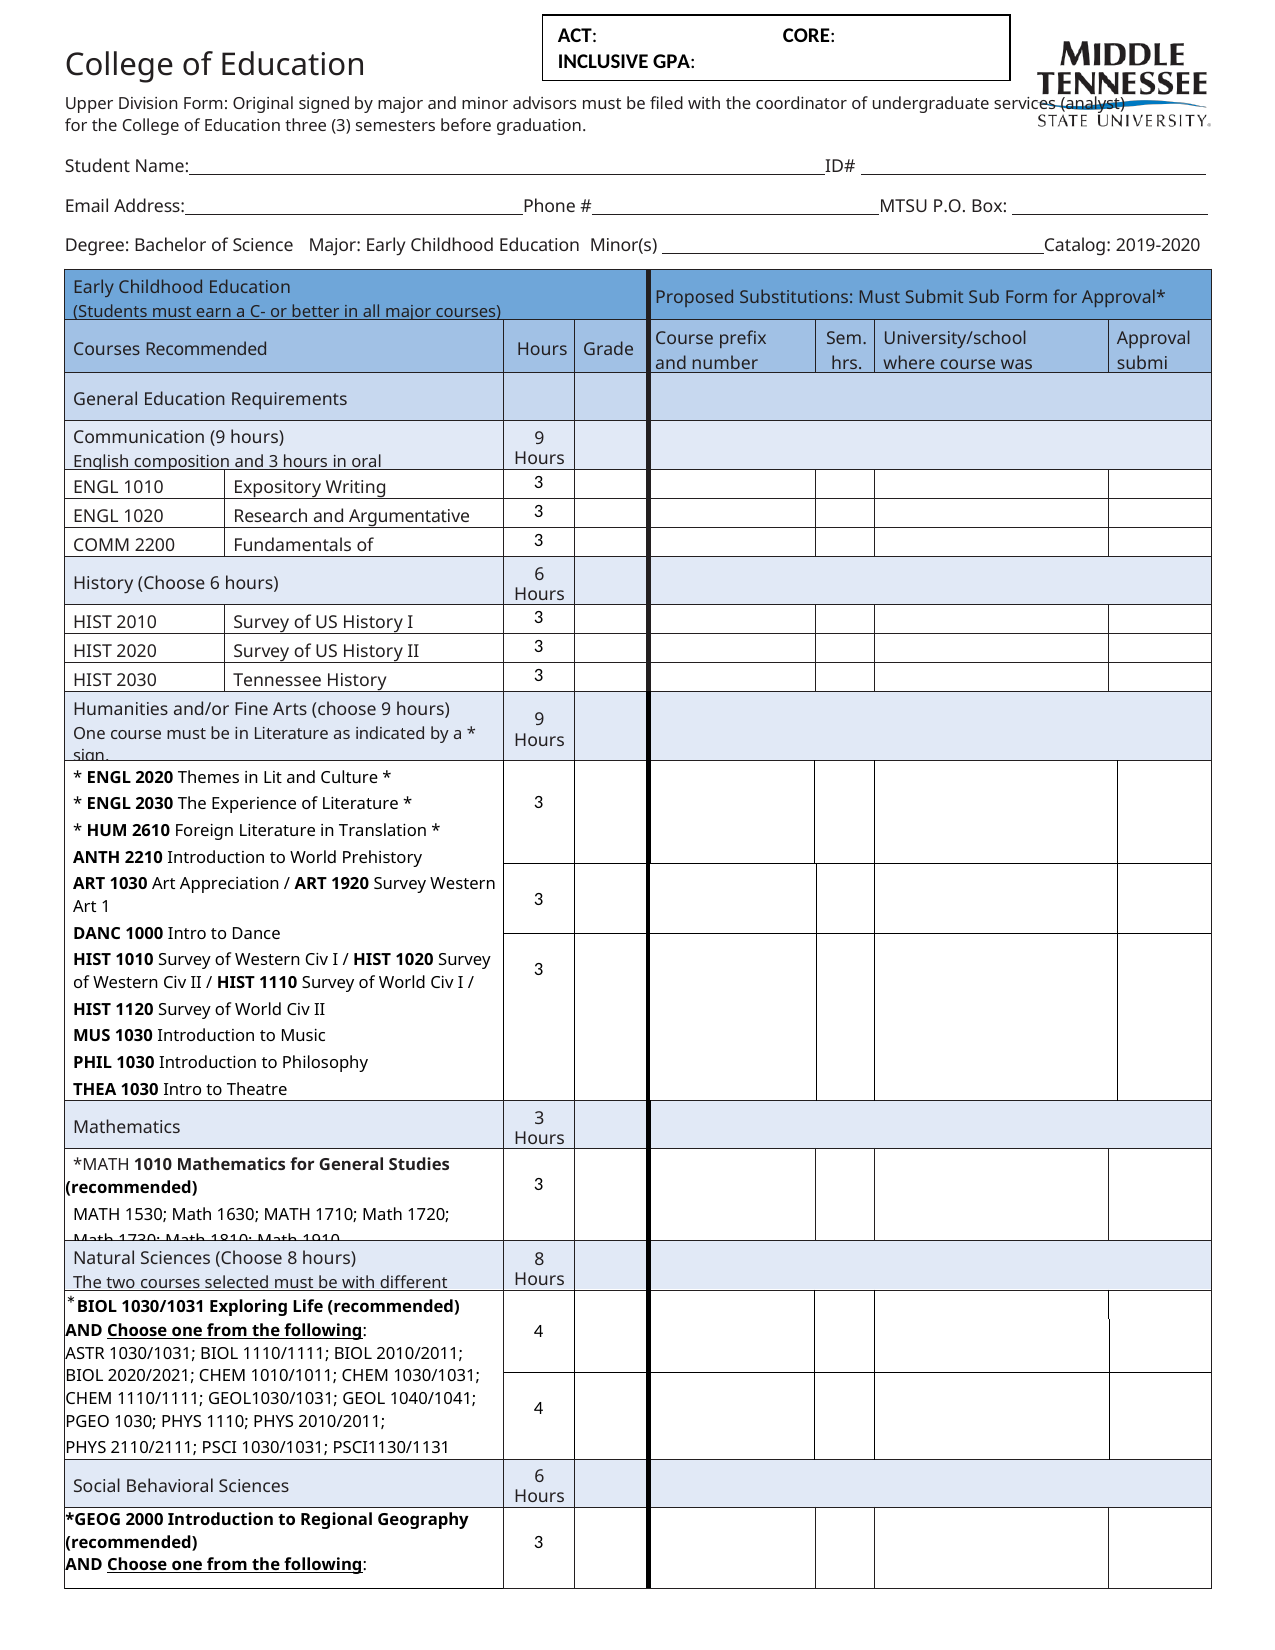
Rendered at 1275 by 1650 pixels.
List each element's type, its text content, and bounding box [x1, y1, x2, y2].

table_cell [875, 761, 1117, 789]
table_cell [651, 634, 815, 662]
table_cell 3 [504, 864, 574, 933]
table_cell [651, 373, 1211, 420]
table_cell 3 [504, 663, 574, 691]
table_cell *MATH 1010 Mathematics for General Studies (recommended) MATH 1530; Math 1630; MATH 1710; Math 1720; Math 1730; Math 1810; Math 1910 [65, 1149, 503, 1240]
table_cell 3 [504, 470, 574, 498]
table_cell [1109, 634, 1211, 662]
table_cell [650, 934, 816, 1100]
table_cell [575, 1241, 646, 1289]
table_cell [504, 373, 574, 420]
table_cell [1118, 934, 1211, 1100]
table_cell Course prefix and number [651, 320, 815, 372]
table_cell 6 Hours [504, 1460, 574, 1507]
table_cell 8 Hours [504, 1241, 574, 1289]
table_cell [1109, 528, 1211, 556]
table_cell 3 [504, 1149, 574, 1240]
table_cell [875, 634, 1108, 662]
table_cell [575, 934, 646, 1100]
table_cell [816, 634, 874, 662]
table_cell COMM 2200 [65, 528, 224, 556]
table_cell [651, 499, 815, 527]
text Upper Division Form: Original signed by major and minor advisors must be filed with the coordinator of undergraduate services (analyst) [64, 92, 1227, 114]
table_cell Humanities and/or Fine Arts (choose 9 hours) One course must be in Literature as indicated by a * sign. The other two courses selected must have different prefixes. [65, 692, 503, 760]
table_cell [1118, 864, 1211, 933]
table_cell [875, 864, 1117, 933]
table_cell HIST 2030 [65, 663, 224, 691]
table_cell Survey of US History II [225, 634, 503, 662]
picture [1034, 84, 1213, 92]
table_cell Survey of US History I [225, 605, 503, 633]
table_cell University/school where course was taken [875, 320, 1108, 372]
table_cell [575, 761, 646, 789]
table_cell 3 [504, 1508, 574, 1588]
table_cell [651, 470, 815, 498]
table_cell [816, 499, 874, 527]
table_cell [815, 1373, 874, 1459]
table_cell [575, 663, 646, 691]
table_cell [575, 470, 646, 498]
table_cell 3 [504, 528, 574, 556]
table_cell [651, 421, 1211, 469]
table_cell [651, 1373, 814, 1459]
table_cell Sem. hrs. [816, 320, 874, 372]
table_cell [651, 1291, 814, 1372]
table_cell [816, 470, 874, 498]
table_cell Social Behavioral Sciences [65, 1460, 503, 1507]
table_cell [575, 864, 646, 933]
table_cell *BIOL 1030/1031 Exploring Life (recommended) AND Choose one from the following: ASTR 1030/1031; BIOL 1110/1111; BIOL 2010/2011; BIOL 2020/2021; CHEM 1010/1011; CHEM 1030/1031; CHEM 1110/1111; GEOL1030/1031; GEOL 1040/1041; PGEO 1030; PHYS 1110; PHYS 2010/2011; PHYS 2110/2111; PSCI 1030/1031; PSCI1130/1131 [65, 1291, 503, 1459]
table_cell [575, 692, 646, 760]
table_cell 3 [504, 634, 574, 662]
table_cell 4 [504, 1373, 574, 1459]
table_cell [575, 1460, 646, 1507]
table_cell ENGL 1020 [65, 499, 224, 527]
table_cell [575, 528, 646, 556]
table_cell Hours [504, 320, 574, 372]
table_cell [651, 528, 815, 556]
table_cell Grade [575, 320, 646, 372]
table_cell [816, 528, 874, 556]
table_cell Research and Argumentative Writing [225, 499, 503, 527]
table_cell [816, 1508, 874, 1588]
table_cell [575, 1291, 646, 1318]
table_cell [1118, 789, 1211, 863]
table_cell [815, 761, 874, 863]
table_cell [651, 692, 1211, 760]
table_cell [816, 663, 874, 691]
table_header Early Childhood Education (Students must earn a C- or better in all major courses) [65, 270, 646, 319]
table_cell HIST 2020 [65, 634, 224, 662]
table_cell [575, 1373, 646, 1459]
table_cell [65, 1508, 503, 1588]
table_cell [575, 557, 646, 604]
table_cell Expository Writing [225, 470, 503, 498]
table_cell 9 Hours [504, 692, 574, 760]
table_cell Tennessee History [225, 663, 503, 691]
text for the College of Education three (3) semesters before graduation. [64, 117, 1227, 135]
table_cell [650, 864, 816, 933]
table_cell [816, 1149, 874, 1240]
table_cell History (Choose 6 hours) [65, 557, 503, 604]
table_cell [875, 605, 1108, 633]
table_cell 3 [504, 934, 574, 1100]
table_cell [816, 605, 874, 633]
table_cell [815, 1291, 874, 1372]
table_cell [575, 1149, 646, 1240]
table_cell 3 [504, 605, 574, 633]
table_cell 6 Hours [504, 557, 574, 604]
table_cell [651, 1101, 1211, 1148]
table_cell [504, 761, 574, 789]
table_cell [575, 421, 646, 469]
table_cell [651, 1508, 815, 1588]
table_cell [1109, 1291, 1211, 1318]
table_cell [875, 470, 1108, 498]
table_cell [575, 634, 646, 662]
table_cell [875, 934, 1117, 1100]
table_cell [575, 1319, 646, 1372]
table_cell ENGL 1010 [65, 470, 224, 498]
text Degree: Bachelor of Science Major: Early Childhood Education Minor(s) Catalog: 2019-2020 [64, 235, 1227, 254]
table_cell HIST 2010 [65, 605, 224, 633]
table_cell [575, 1101, 646, 1148]
table_cell [875, 1149, 1108, 1240]
table_header Proposed Substitutions: Must Submit Sub Form for Approval* [651, 270, 1211, 319]
text College of Education [64, 42, 1227, 84]
table_cell 3 [504, 789, 574, 863]
table_cell Communication (9 hours) English composition and 3 hours in oral communication [65, 421, 503, 469]
table_cell * ENGL 2020 Themes in Lit and Culture * * ENGL 2030 The Experience of Literature * * HUM 2610 Foreign Literature in Translation * ANTH 2210 Introduction to World Prehistory ART 1030 Art Appreciation / ART 1920 Survey Western Art 1 DANC 1000 Intro to Dance HIST 1010 Survey of Western Civ I / HIST 1020 Survey of Western Civ II / HIST 1110 Survey of World Civ I / HIST 1120 Survey of World Civ II MUS 1030 Introduction to Music PHIL 1030 Introduction to Philosophy THEA 1030 Intro to Theatre [65, 761, 503, 1100]
table_cell Approval submitted? [1109, 320, 1211, 372]
table_cell [1118, 761, 1211, 789]
table_cell 3 Hours [504, 1101, 574, 1148]
table_cell [651, 605, 815, 633]
table_cell [575, 499, 646, 527]
table_cell [817, 864, 874, 933]
table_cell [651, 1460, 1211, 1507]
table_cell [575, 605, 646, 633]
table_cell Courses Recommended [65, 320, 503, 372]
table_cell Mathematics [65, 1101, 503, 1148]
picture [1034, 38, 1213, 42]
table_cell [875, 1319, 1109, 1372]
table_cell General Education Requirements [65, 373, 503, 420]
table_cell [1109, 663, 1211, 691]
table_cell [651, 663, 815, 691]
table_cell [875, 1373, 1109, 1459]
table_cell [875, 1291, 1108, 1318]
table_cell [651, 557, 1211, 604]
table_cell [651, 1241, 1211, 1289]
text Student Name: ID# [64, 156, 1227, 175]
table_cell [1109, 499, 1211, 527]
table_cell [651, 1149, 815, 1240]
table_cell [1109, 470, 1211, 498]
table_cell [1110, 1373, 1211, 1459]
table_cell [504, 1291, 574, 1318]
table_cell [875, 789, 1117, 863]
table_cell 4 [504, 1319, 574, 1372]
table_cell [875, 528, 1108, 556]
table_cell Fundamentals of Communication [225, 528, 503, 556]
table_cell [875, 499, 1108, 527]
table_cell [651, 761, 814, 863]
table_cell [1109, 605, 1211, 633]
table_cell [1109, 1149, 1211, 1240]
table_cell [575, 373, 646, 420]
text Email Address: Phone # MTSU P.O. Box: [64, 195, 1227, 215]
table_cell Natural Sciences (Choose 8 hours) The two courses selected must be with different prefixes. [65, 1241, 503, 1289]
table_cell [575, 1508, 646, 1588]
table_cell [875, 1508, 1108, 1588]
table_cell 3 [504, 499, 574, 527]
table_cell [1110, 1319, 1211, 1372]
table_cell [875, 663, 1108, 691]
table_cell [1109, 1508, 1211, 1588]
table_cell 9 Hours [504, 421, 574, 469]
table_cell [575, 789, 646, 863]
table_cell [817, 934, 874, 1100]
